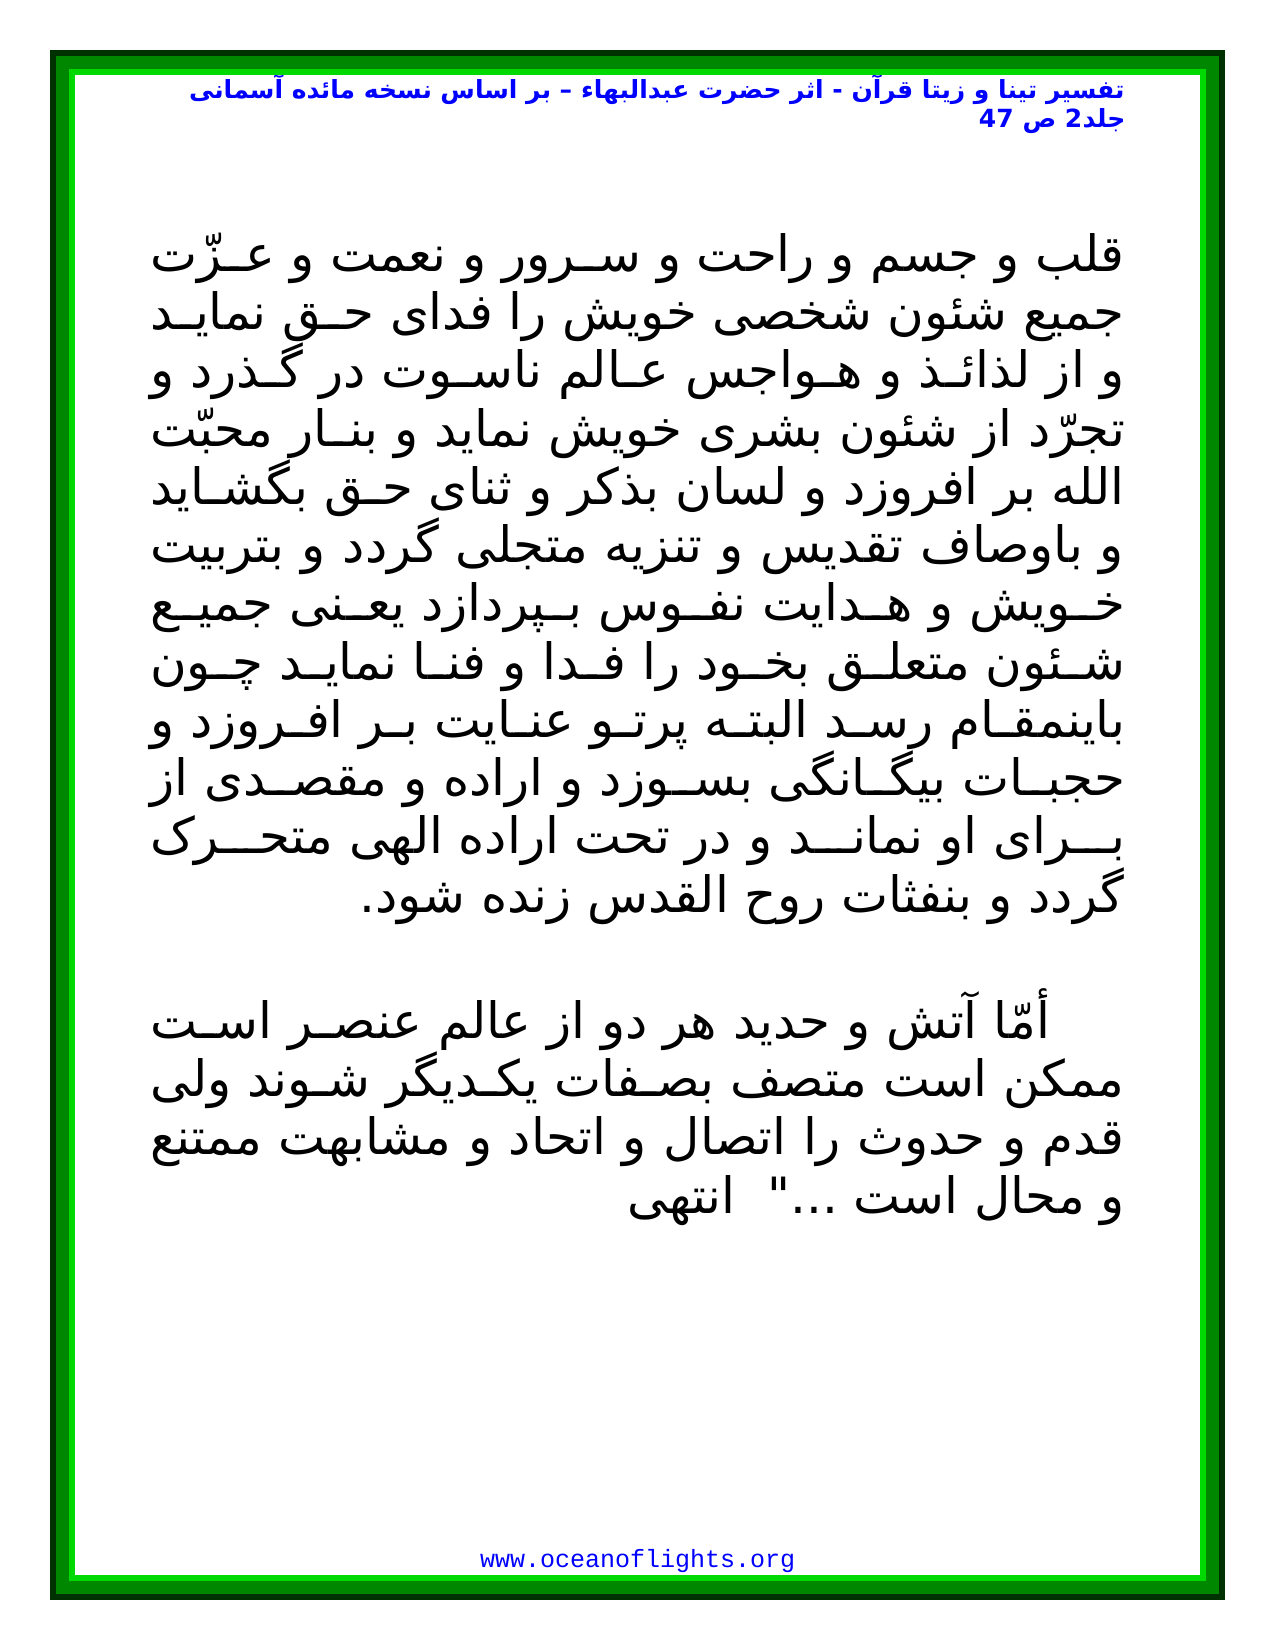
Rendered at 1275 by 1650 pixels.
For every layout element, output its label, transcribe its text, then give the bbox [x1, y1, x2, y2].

text أمّا آتش و حدید هر دو از عالم عنصر است ممکن است متصف بصفات یکدیگر شوند ولی قدم و حدوث را اتصال و اتحاد و مشابهت ممتنع و محال است ..." انتهی [150, 992, 1125, 1225]
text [150, 225, 1125, 924]
